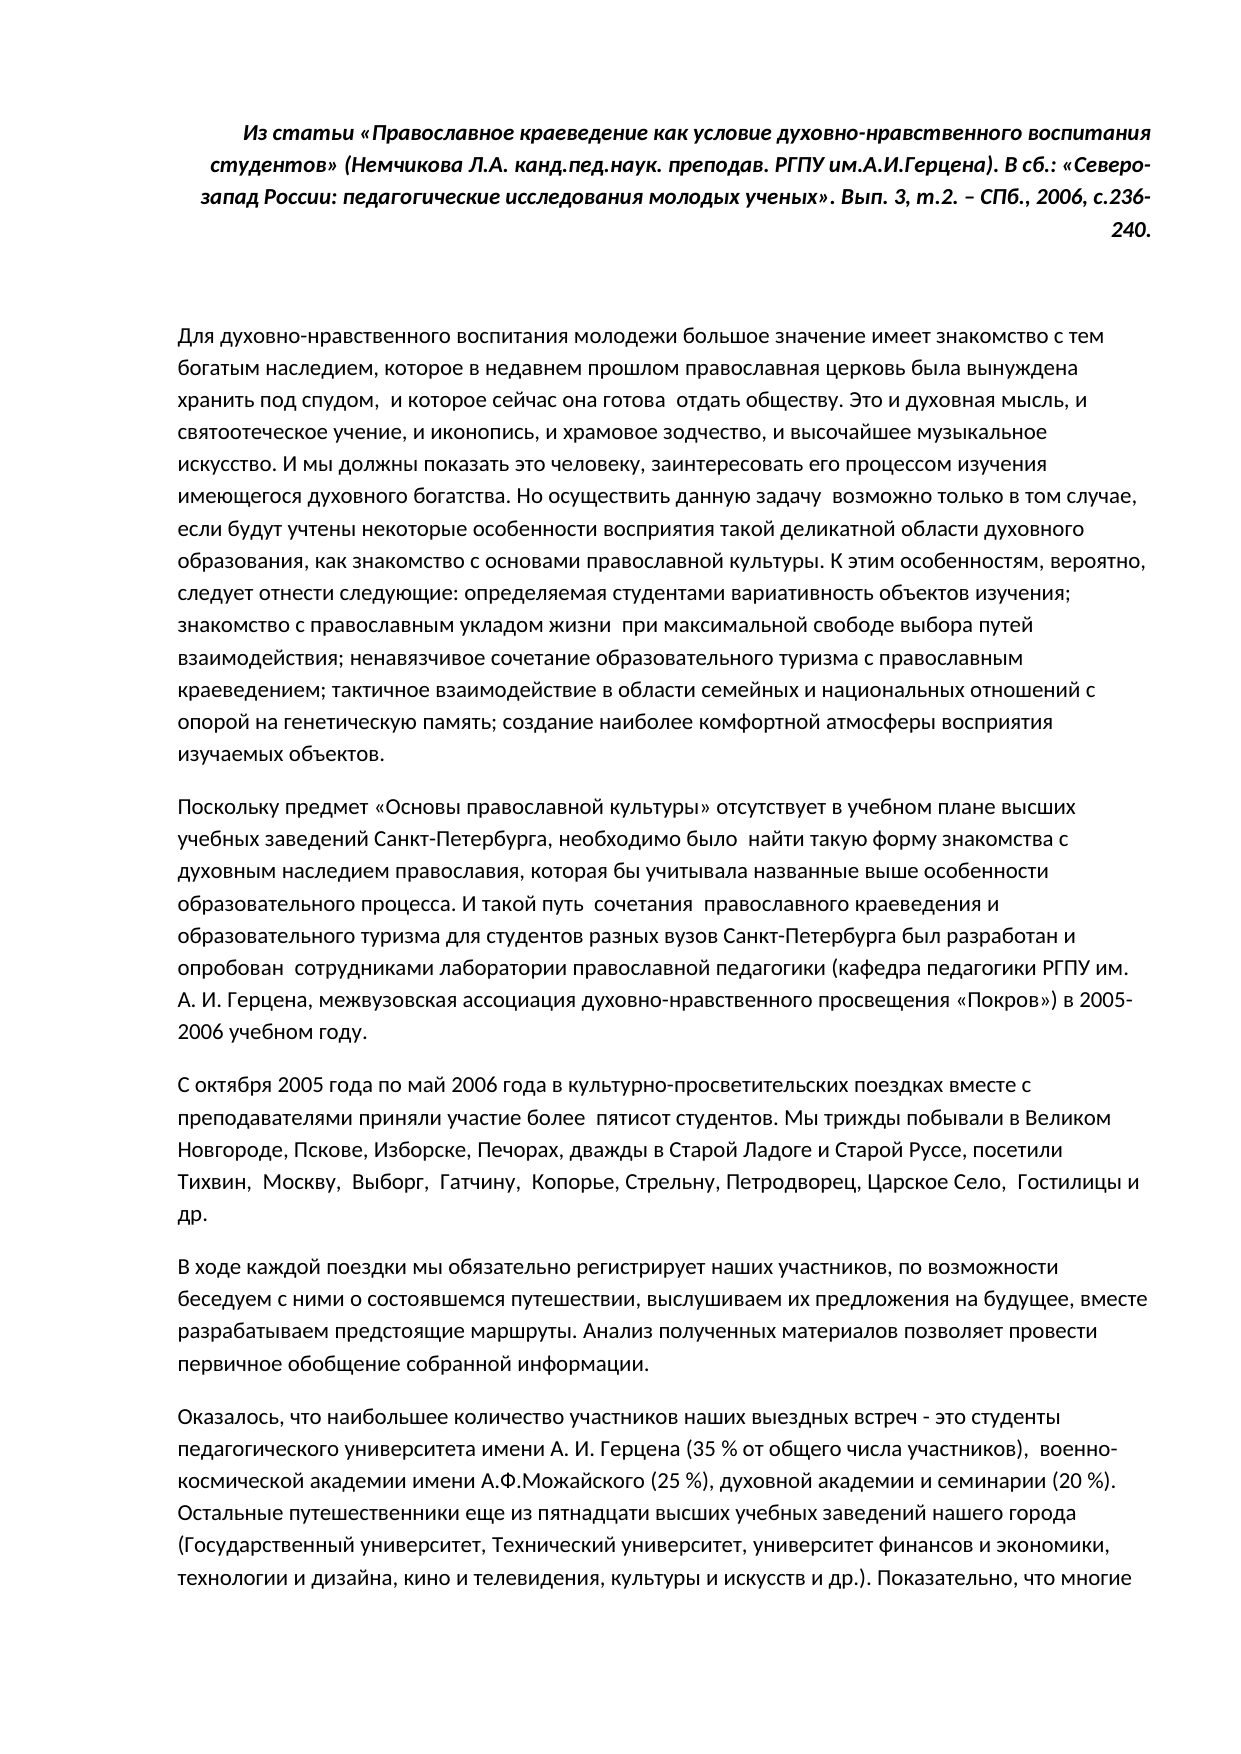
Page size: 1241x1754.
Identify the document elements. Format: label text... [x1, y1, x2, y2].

text Поскольку предмет «Основы православной культуры» отсутствует в учебном плане высших учебных заведений Санкт-Петербурга, необходимо было найти такую форму знакомства с духовным наследием православия, которая бы учитывала названные выше особенности образовательного процесса. И такой путь сочетания православного краеведения и образовательного туризма для студентов разных вузов Санкт-Петербурга был разработан и опробован сотрудниками лаборатории православной педагогики (кафедра педагогики РГПУ им. А. И. Герцена, межвузовская ассоциация духовно-нравственного просвещения «Покров») в 2005-2006 учебном году. [177, 792, 1152, 1046]
text Из статьи «Православное краеведение как условие духовно-нравственного воспитания студентов» (Немчикова Л.А. канд.пед.наук. преподав. РГПУ им.А.И.Герцена). В сб.: «Северо-запад России: педагогические исследования молодых ученых». Вып. 3, т.2. – СПб., 2006, с.236-240. [177, 118, 1152, 243]
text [177, 1402, 1152, 1591]
text С октября 2005 года по май 2006 года в культурно-просветительских поездках вместе с преподавателями приняли участие более пятисот студентов. Мы трижды побывали в Великом Новгороде, Пскове, Изборске, Печорах, дважды в Старой Ладоге и Старой Руссе, посетили Тихвин, Москву, Выборг, Гатчину, Копорье, Стрельну, Петродворец, Царское Село, Гостилицы и др. [177, 1071, 1152, 1227]
text Для духовно-нравственного воспитания молодежи большое значение имеет знакомство с тем богатым наследием, которое в недавнем прошлом православная церковь была вынуждена хранить под спудом, и которое сейчас она готова отдать обществу. Это и духовная мысль, и святоотеческое учение, и иконопись, и храмовое зодчество, и высочайшее музыкальное искусство. И мы должны показать это человеку, заинтересовать его процессом изучения имеющегося духовного богатства. Но осуществить данную задачу возможно только в том случае, если будут учтены некоторые особенности восприятия такой деликатной области духовного образования, как знакомство с основами православной культуры. К этим особенностям, вероятно, следует отнести следующие: определяемая студентами вариативность объектов изучения; знакомство с православным укладом жизни при максимальной свободе выбора путей взаимодействия; ненавязчивое сочетание образовательного туризма с православным краеведением; тактичное взаимодействие в области семейных и национальных отношений с опорой на генетическую память; создание наиболее комфортной атмосферы восприятия изучаемых объектов. [177, 321, 1152, 767]
text В ходе каждой поездки мы обязательно регистрирует наших участников, по возможности беседуем с ними о состоявшемся путешествии, выслушиваем их предложения на будущее, вместе разрабатываем предстоящие маршруты. Анализ полученных материалов позволяет провести первичное обобщение собранной информации. [177, 1252, 1152, 1377]
